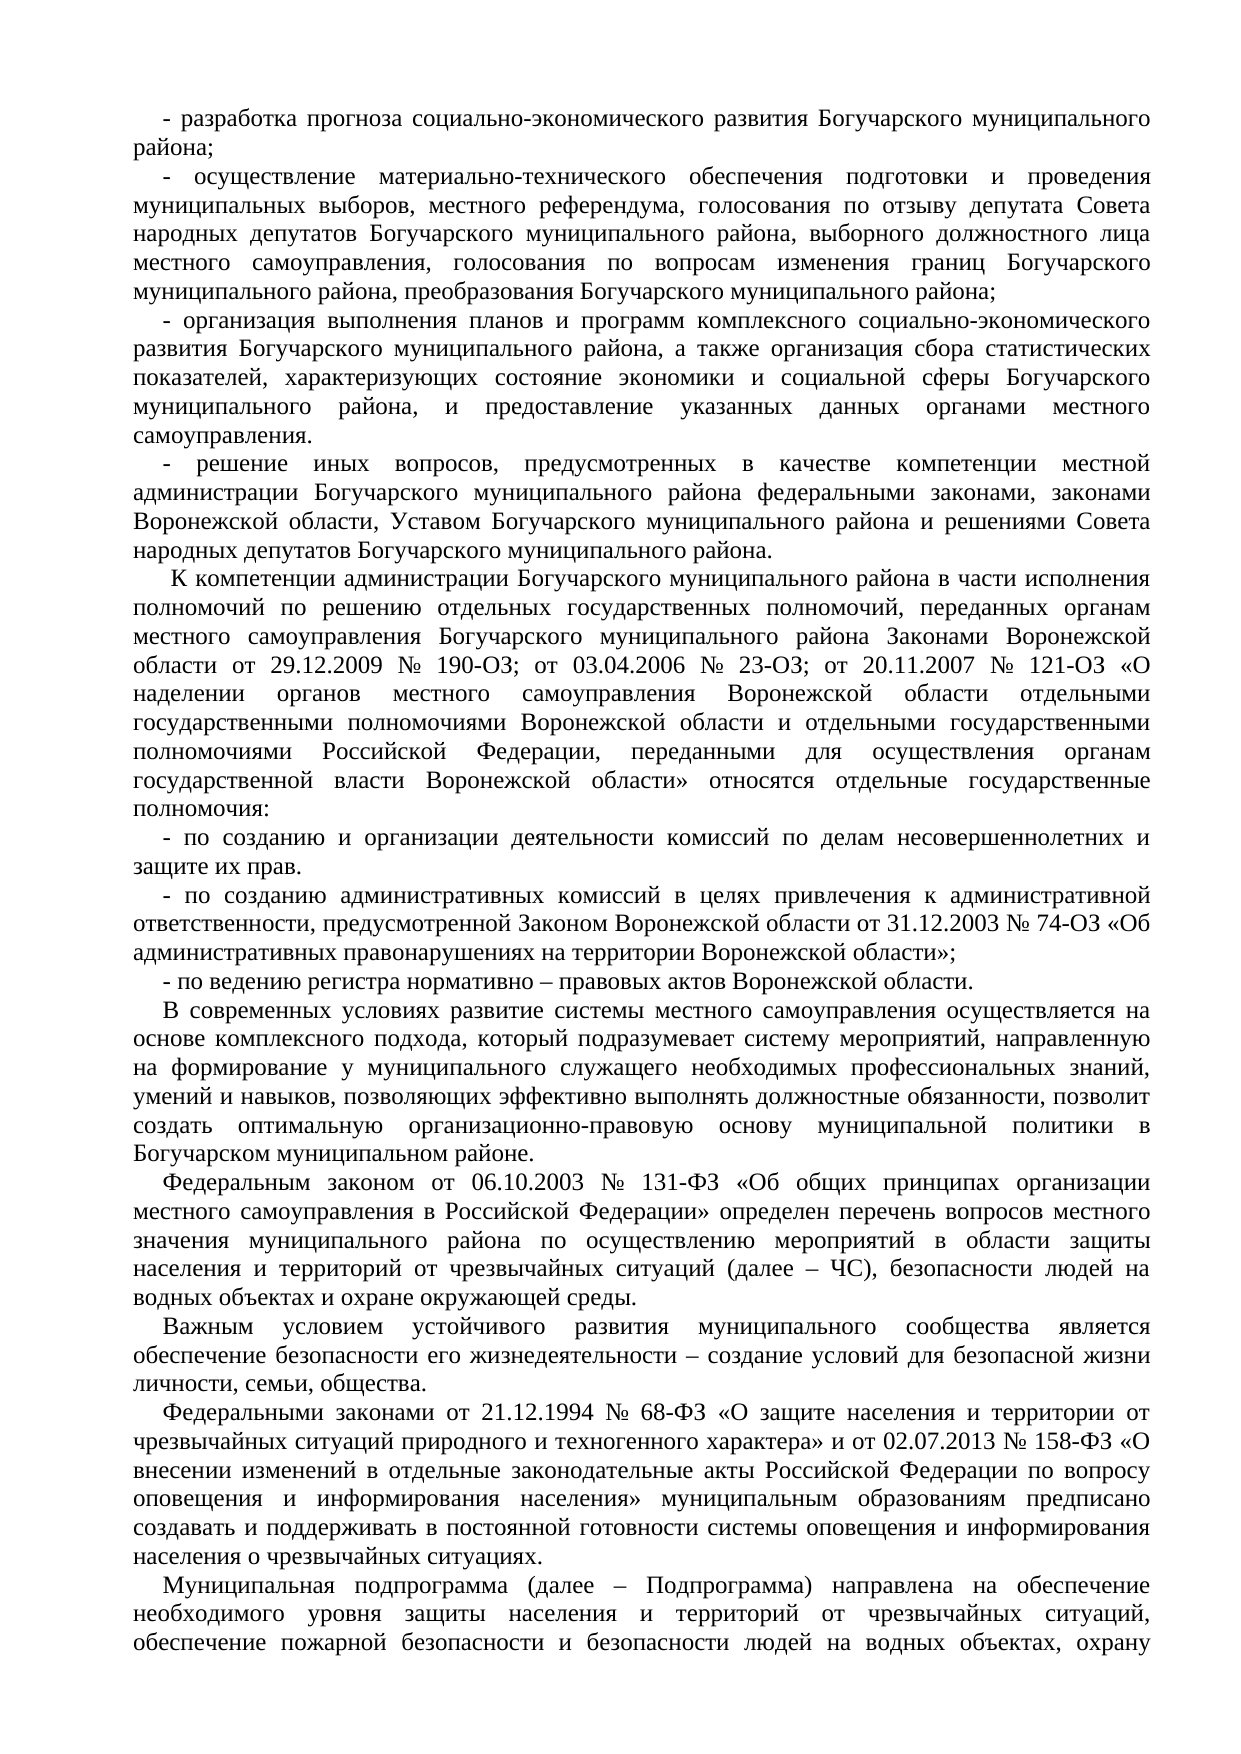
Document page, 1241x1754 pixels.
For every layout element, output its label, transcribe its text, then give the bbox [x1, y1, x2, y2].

text - организация выполнения планов и программ комплексного социально-экономического развития Богучарского муниципального района, а также организация сбора статистических показателей, характеризующих состояние экономики и социальной сферы Богучарского муниципального района, и предоставление указанных данных органами местного самоуправления. [133, 305, 1151, 448]
text Федеральным законом от 06.10.2003 № 131-ФЗ «Об общих принципах организации местного самоуправления в Российской Федерации» определен перечень вопросов местного значения муниципального района по осуществлению мероприятий в области защиты населения и территорий от чрезвычайных ситуаций (далее – ЧС), безопасности людей на водных объектах и охране окружающей среды. [133, 1167, 1151, 1311]
text - разработка прогноза социально-экономического развития Богучарского муниципального района; [133, 103, 1151, 161]
text - решение иных вопросов, предусмотренных в качестве компетенции местной администрации Богучарского муниципального района федеральными законами, законами Воронежской области, Уставом Богучарского муниципального района и решениями Совета народных депутатов Богучарского муниципального района. [133, 448, 1151, 563]
text - осуществление материально-технического обеспечения подготовки и проведения муниципальных выборов, местного референдума, голосования по отзыву депутата Совета народных депутатов Богучарского муниципального района, выборного должностного лица местного самоуправления, голосования по вопросам изменения границ Богучарского муниципального района, преобразования Богучарского муниципального района; [133, 161, 1151, 305]
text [133, 1570, 1151, 1656]
text - по ведению регистра нормативно – правовых актов Воронежской области. [133, 966, 1151, 995]
text - по созданию и организации деятельности комиссий по делам несовершеннолетних и защите их прав. [133, 822, 1151, 880]
text В современных условиях развитие системы местного самоуправления осуществляется на основе комплексного подхода, который подразумевает систему мероприятий, направленную на формирование у муниципального служащего необходимых профессиональных знаний, умений и навыков, позволяющих эффективно выполнять должностные обязанности, позволит создать оптимальную организационно-правовую основу муниципальной политики в Богучарском муниципальном районе. [133, 995, 1151, 1167]
text Федеральными законами от 21.12.1994 № 68-ФЗ «О защите населения и территории от чрезвычайных ситуаций природного и техногенного характера» и от 02.07.2013 № 158-ФЗ «О внесении изменений в отдельные законодательные акты Российской Федерации по вопросу оповещения и информирования населения» муниципальным образованиям предписано создавать и поддерживать в постоянной готовности системы оповещения и информирования населения о чрезвычайных ситуациях. [133, 1397, 1151, 1570]
text Важным условием устойчивого развития муниципального сообщества является обеспечение безопасности его жизнедеятельности – создание условий для безопасной жизни личности, семьи, общества. [133, 1311, 1151, 1397]
text К компетенции администрации Богучарского муниципального района в части исполнения полномочий по решению отдельных государственных полномочий, переданных органам местного самоуправления Богучарского муниципального района Законами Воронежской области от 29.12.2009 № 190-ОЗ; от 03.04.2006 № 23-ОЗ; от 20.11.2007 № 121-ОЗ «О наделении органов местного самоуправления Воронежской области отдельными государственными полномочиями Воронежской области и отдельными государственными полномочиями Российской Федерации, переданными для осуществления органам государственной власти Воронежской области» относятся отдельные государственные полномочия: [133, 563, 1151, 822]
text - по созданию административных комиссий в целях привлечения к административной ответственности, предусмотренной Законом Воронежской области от 31.12.2003 № 74-ОЗ «Об административных правонарушениях на территории Воронежской области»; [133, 880, 1151, 966]
